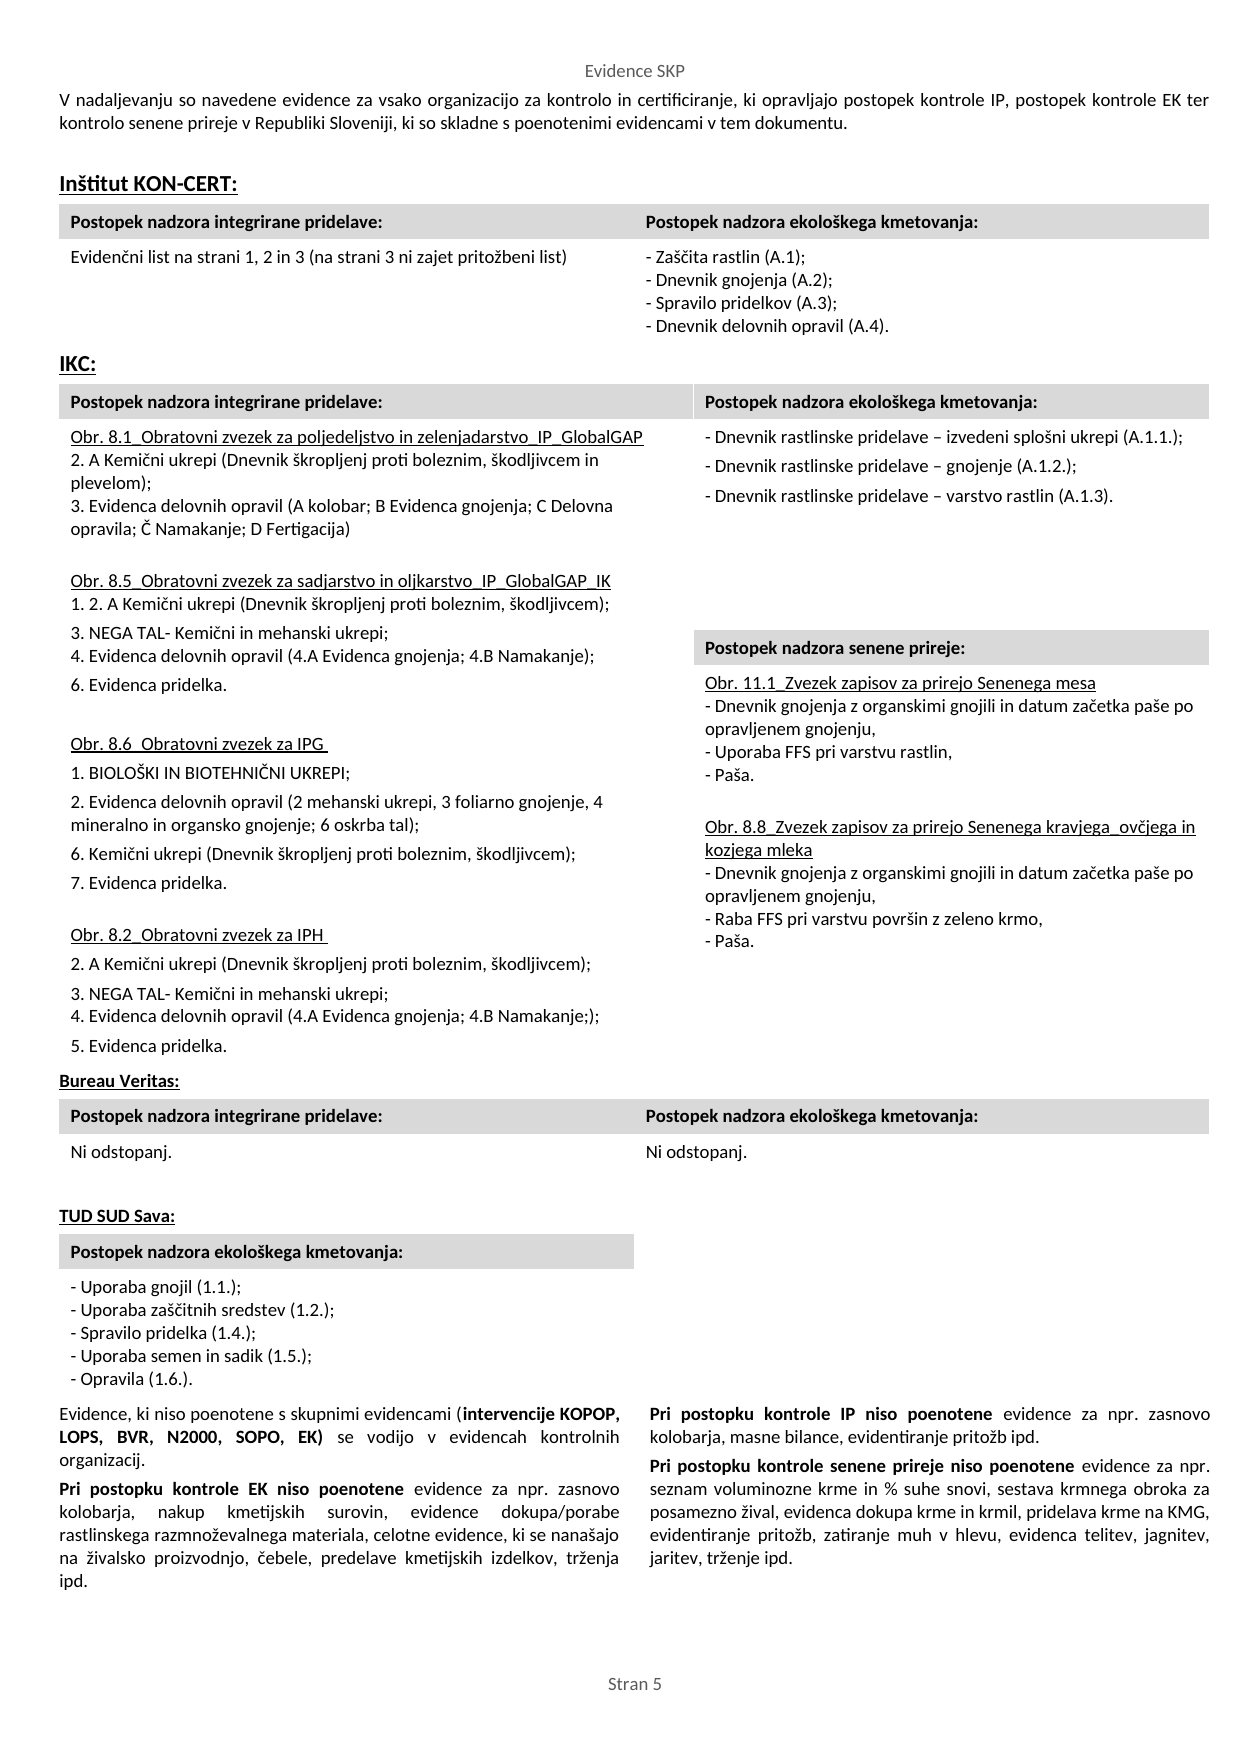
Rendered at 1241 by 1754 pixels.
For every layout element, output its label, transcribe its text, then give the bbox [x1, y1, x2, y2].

table_header Postopek nadzora integrirane pridelave: [59, 384, 693, 419]
text Pri postopku kontrole senene prireje niso poenotene evidence za npr. seznam voluminozne krme in % suhe snovi, sestava krmnega obroka za posamezno žival, evidenca dokupa krme in krmil, pridelava krme na KMG, evidentiranje pritožb, zatiranje muh v hlevu, evidenca telitev, jagnitev, jaritev, trženje ipd. [649, 1455, 1211, 1569]
table_cell - Dnevnik rastlinske pridelave – izvedeni splošni ukrepi (A.1.1.); - Dnevnik rastlinske pridelave – gnojenje (A.1.2.); - Dnevnik rastlinske pridelave – varstvo rastlin (A.1.3). [694, 419, 1209, 630]
table_header Postopek nadzora ekološkega kmetovanja: [634, 1099, 1209, 1134]
table_header Postopek nadzora integrirane pridelave: [59, 1099, 634, 1134]
text Pri postopku kontrole IP niso poenotene evidence za npr. zasnovo kolobarja, masne bilance, evidentiranje pritožb ipd. [649, 1403, 1211, 1448]
table_header Postopek nadzora ekološkega kmetovanja: [59, 1234, 634, 1269]
table_cell Postopek nadzora senene prireje: [694, 630, 1209, 665]
text Evidence, ki niso poenotene s skupnimi evidencami (intervencije KOPOP, LOPS, BVR, N2000, SOPO, EK) se vodijo v evidencah kontrolnih organizacij. [59, 1403, 620, 1471]
text Inštitut KON-CERT: [59, 169, 1211, 197]
table_cell Evidenčni list na strani 1, 2 in 3 (na strani 3 ni zajet pritožbeni list) [59, 239, 634, 343]
table_cell Obr. 8.1_Obratovni zvezek za poljedeljstvo in zelenjadarstvo_IP_GlobalGAP 2. A Kemični ukrepi (Dnevnik škropljenj proti boleznim, škodljivcem in plevelom); 3. Evidenca delovnih opravil (A kolobar; B Evidenca gnojenja; C Delovna opravila; Č Namakanje; D Fertigacija) Obr. 8.5_Obratovni zvezek za sadjarstvo in oljkarstvo_IP_GlobalGAP_IK 1. 2. A Kemični ukrepi (Dnevnik škropljenj proti boleznim, škodljivcem); 3. NEGA TAL- Kemični in mehanski ukrepi; 4. Evidenca delovnih opravil (4.A Evidenca gnojenja; 4.B Namakanje); 6. Evidenca pridelka. Obr. 8.6_Obratovni zvezek za IPG 1. BIOLOŠKI IN BIOTEHNIČNI UKREPI; 2. Evidenca delovnih opravil (2 mehanski ukrepi, 3 foliarno gnojenje, 4 mineralno in organsko gnojenje; 6 oskrba tal); 6. Kemični ukrepi (Dnevnik škropljenj proti boleznim, škodljivcem); 7. Evidenca pridelka. Obr. 8.2_Obratovni zvezek za IPH 2. A Kemični ukrepi (Dnevnik škropljenj proti boleznim, škodljivcem); 3. NEGA TAL- Kemični in mehanski ukrepi; 4. Evidenca delovnih opravil (4.A Evidenca gnojenja; 4.B Namakanje;); 5. Evidenca pridelka. [59, 419, 693, 1063]
text Bureau Veritas: [59, 1069, 1211, 1092]
text V nadaljevanju so navedene evidence za vsako organizacijo za kontrolo in certificiranje, ki opravljajo postopek kontrole IP, postopek kontrole EK ter kontrolo senene prireje v Republiki Sloveniji, ki so skladne s poenotenimi evidencami v tem dokumentu. [59, 88, 1211, 134]
table_cell Ni odstopanj. [634, 1134, 1209, 1169]
table_cell Obr. 11.1_Zvezek zapisov za prirejo Senenega mesa - Dnevnik gnojenja z organskimi gnojili in datum začetka paše po opravljenem gnojenju, - Uporaba FFS pri varstvu rastlin, - Paša. Obr. 8.8_Zvezek zapisov za prirejo Senenega kravjega_ovčjega in kozjega mleka - Dnevnik gnojenja z organskimi gnojili in datum začetka paše po opravljenem gnojenju, - Raba FFS pri varstvu površin z zeleno krmo, - Paša. [694, 665, 1209, 1063]
text TUD SUD Sava: [59, 1205, 1211, 1228]
table_cell - Zaščita rastlin (A.1); - Dnevnik gnojenja (A.2); - Spravilo pridelkov (A.3); - Dnevnik delovnih opravil (A.4). [634, 239, 1209, 343]
text IKC: [59, 349, 1211, 378]
table_header Postopek nadzora ekološkega kmetovanja: [694, 384, 1209, 419]
table_header Postopek nadzora ekološkega kmetovanja: [634, 204, 1209, 239]
text Pri postopku kontrole EK niso poenotene evidence za npr. zasnovo kolobarja, nakup kmetijskih surovin, evidence dokupa/porabe rastlinskega razmnoževalnega materiala, celotne evidence, ki se nanašajo na živalsko proizvodnjo, čebele, predelave kmetijskih izdelkov, trženja ipd. [59, 1478, 620, 1592]
table_cell Ni odstopanj. [59, 1134, 634, 1169]
table_cell - Uporaba gnojil (1.1.); - Uporaba zaščitnih sredstev (1.2.); - Spravilo pridelka (1.4.); - Uporaba semen in sadik (1.5.); - Opravila (1.6.). [59, 1269, 634, 1396]
table_header Postopek nadzora integrirane pridelave: [59, 204, 634, 239]
